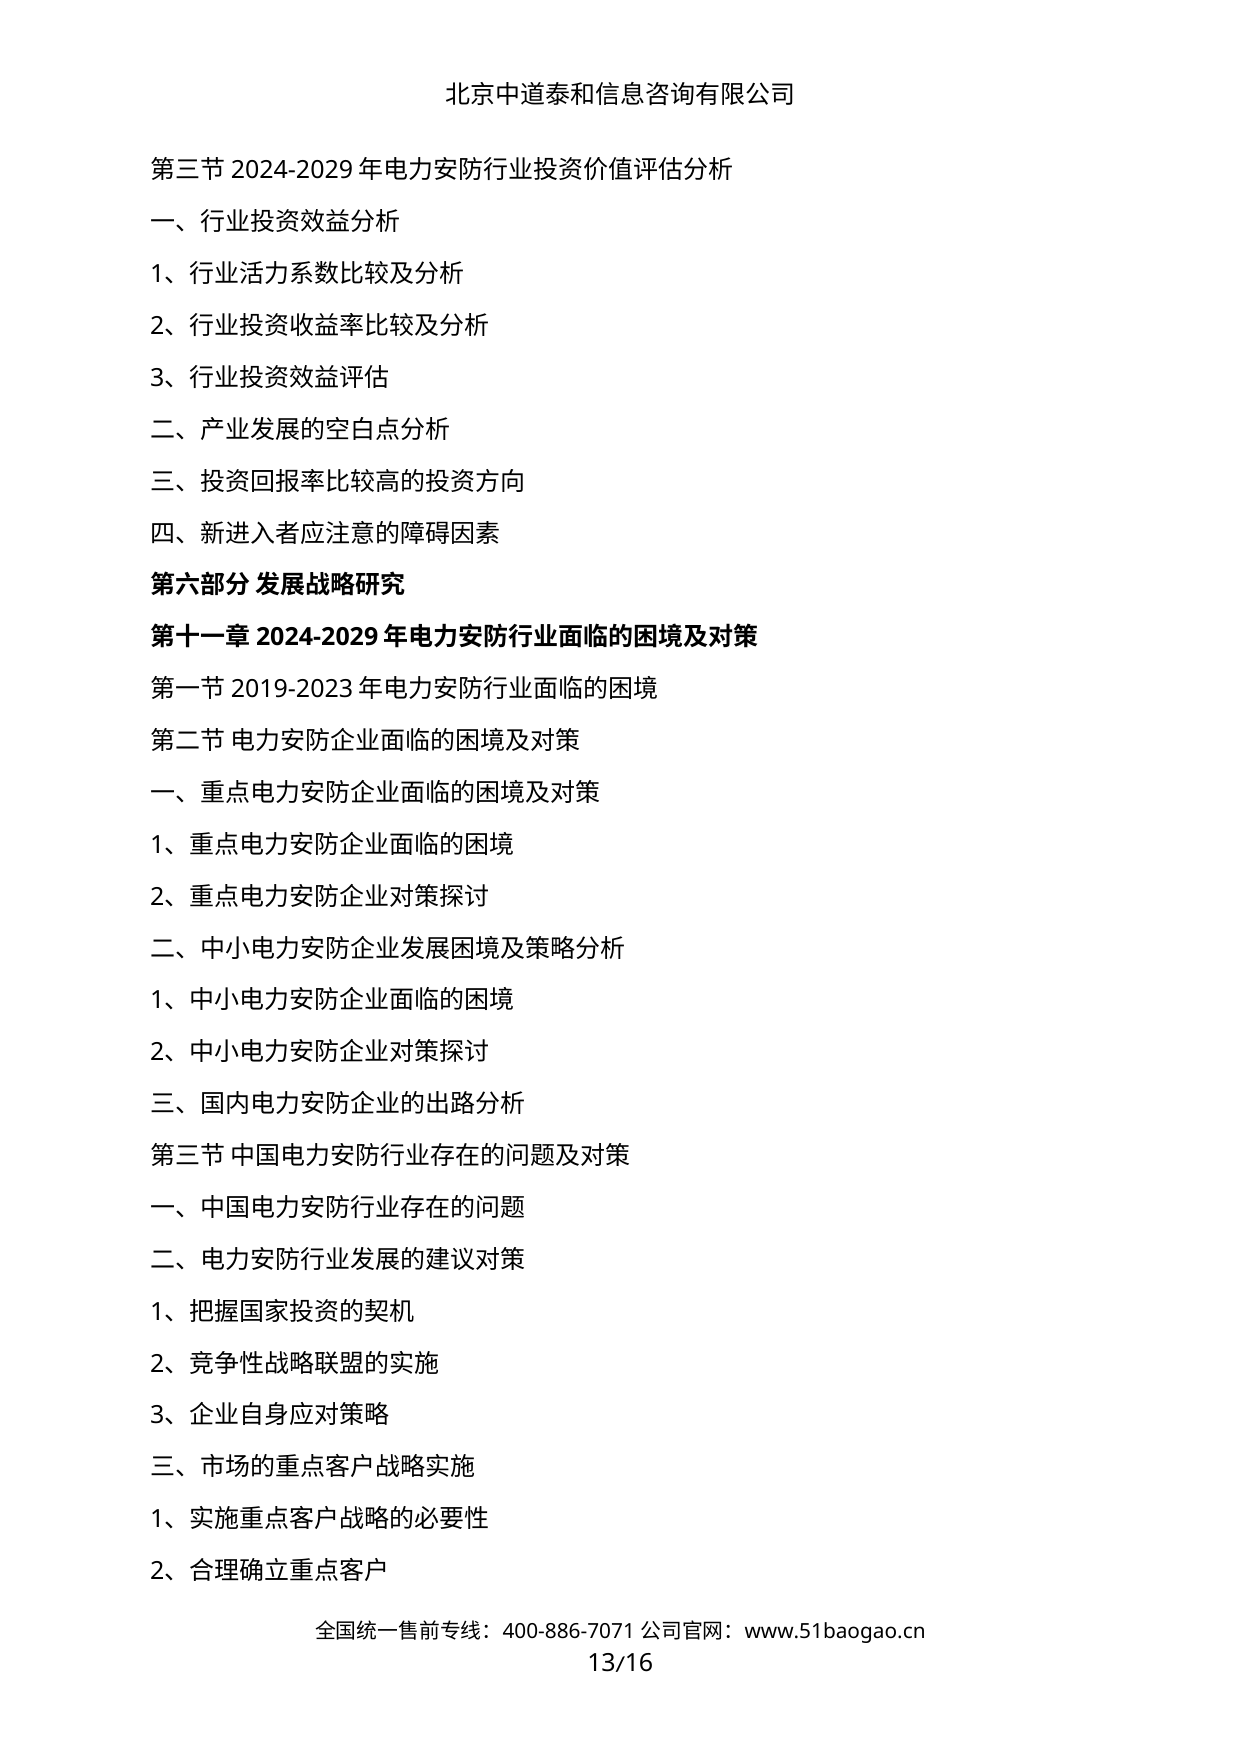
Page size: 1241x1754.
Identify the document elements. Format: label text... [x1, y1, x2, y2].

text 第六部分 发展战略研究 [150, 565, 1090, 601]
text 2、合理确立重点客户 [150, 1551, 1090, 1587]
text 2、中小电力安防企业对策探讨 [150, 1032, 1090, 1068]
text 三、市场的重点客户战略实施 [150, 1447, 1090, 1483]
text 1、中小电力安防企业面临的困境 [150, 980, 1090, 1016]
text 二、中小电力安防企业发展困境及策略分析 [150, 928, 1090, 964]
text 一、行业投资效益分析 [150, 202, 1090, 238]
text 2、行业投资收益率比较及分析 [150, 306, 1090, 342]
text 3、行业投资效益评估 [150, 357, 1090, 394]
text 第三节 中国电力安防行业存在的问题及对策 [150, 1136, 1090, 1172]
text 第十一章 2024-2029年电力安防行业面临的困境及对策 [150, 617, 1090, 653]
text 1、重点电力安防企业面临的困境 [150, 824, 1090, 861]
text 2、重点电力安防企业对策探讨 [150, 876, 1090, 912]
text 二、电力安防行业发展的建议对策 [150, 1239, 1090, 1276]
text 三、国内电力安防企业的出路分析 [150, 1084, 1090, 1120]
text 2、竞争性战略联盟的实施 [150, 1343, 1090, 1379]
text 一、中国电力安防行业存在的问题 [150, 1187, 1090, 1224]
text 三、投资回报率比较高的投资方向 [150, 461, 1090, 497]
text 1、行业活力系数比较及分析 [150, 254, 1090, 290]
text 第二节 电力安防企业面临的困境及对策 [150, 721, 1090, 757]
text 第三节 2024-2029年电力安防行业投资价值评估分析 [150, 150, 1090, 186]
text 一、重点电力安防企业面临的困境及对策 [150, 772, 1090, 809]
text 1、把握国家投资的契机 [150, 1291, 1090, 1327]
text 第一节 2019-2023年电力安防行业面临的困境 [150, 669, 1090, 705]
text 1、实施重点客户战略的必要性 [150, 1499, 1090, 1535]
text 二、产业发展的空白点分析 [150, 409, 1090, 446]
text 3、企业自身应对策略 [150, 1395, 1090, 1431]
text 四、新进入者应注意的障碍因素 [150, 513, 1090, 549]
